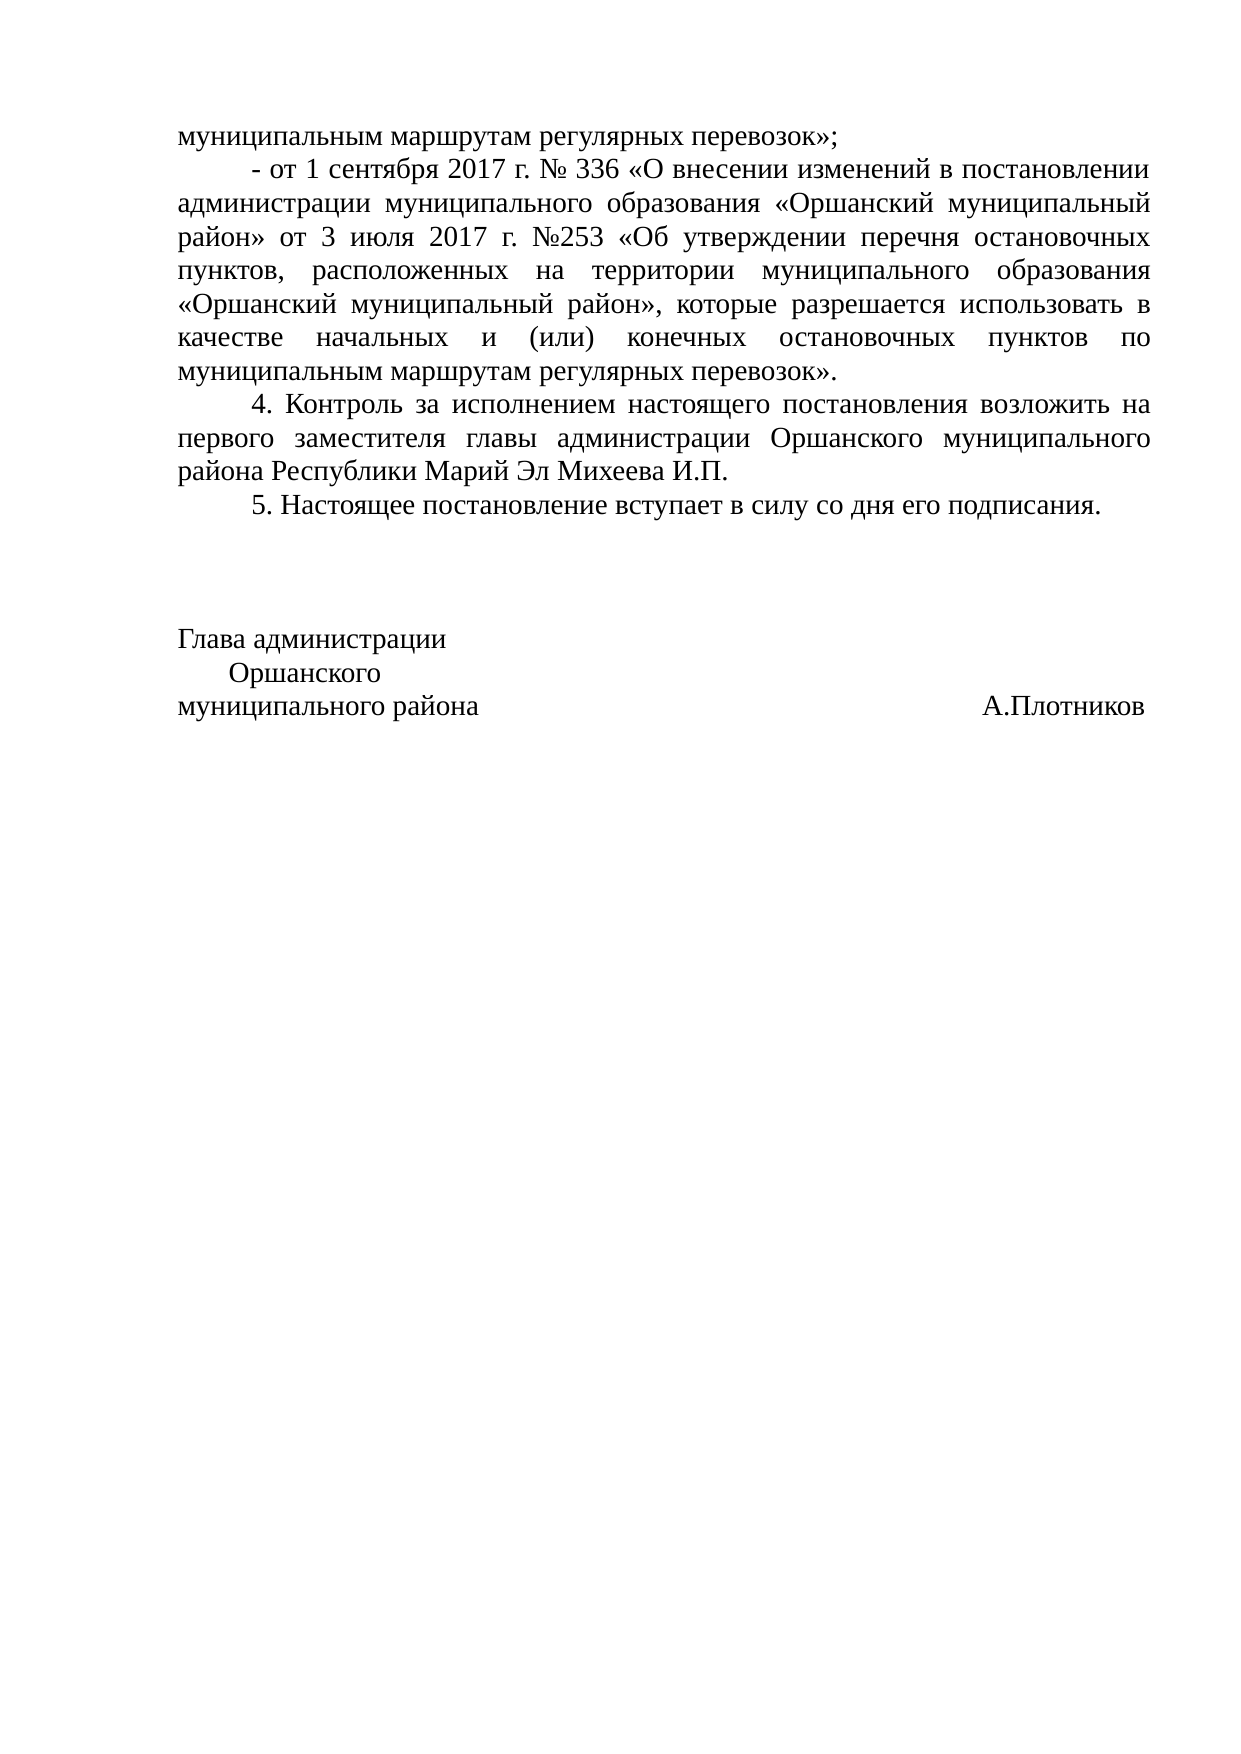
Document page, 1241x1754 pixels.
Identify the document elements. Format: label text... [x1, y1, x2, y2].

text 4. Контроль за исполнением настоящего постановления возложить на первого заместителя главы администрации Оршанского муниципального района Республики Марий Эл Михеева И.П. [177, 386, 1152, 487]
text - от 1 сентября 2017 г. № 336 «О внесении изменений в постановлении администрации муниципального образования «Оршанский муниципальный район» от 3 июля 2017 г. №253 «Об утверждении перечня остановочных пунктов, расположенных на территории муниципального образования «Оршанский муниципальный район», которые разрешается использовать в качестве начальных и (или) конечных остановочных пунктов по муниципальным маршрутам регулярных перевозок». [177, 152, 1152, 386]
text Оршанского [177, 655, 1152, 688]
text Глава администрации [177, 621, 1152, 655]
text муниципального района А.Плотников [177, 688, 1152, 722]
text 5. Настоящее постановление вступает в силу со дня его подписания. [177, 487, 1152, 521]
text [177, 118, 1152, 152]
